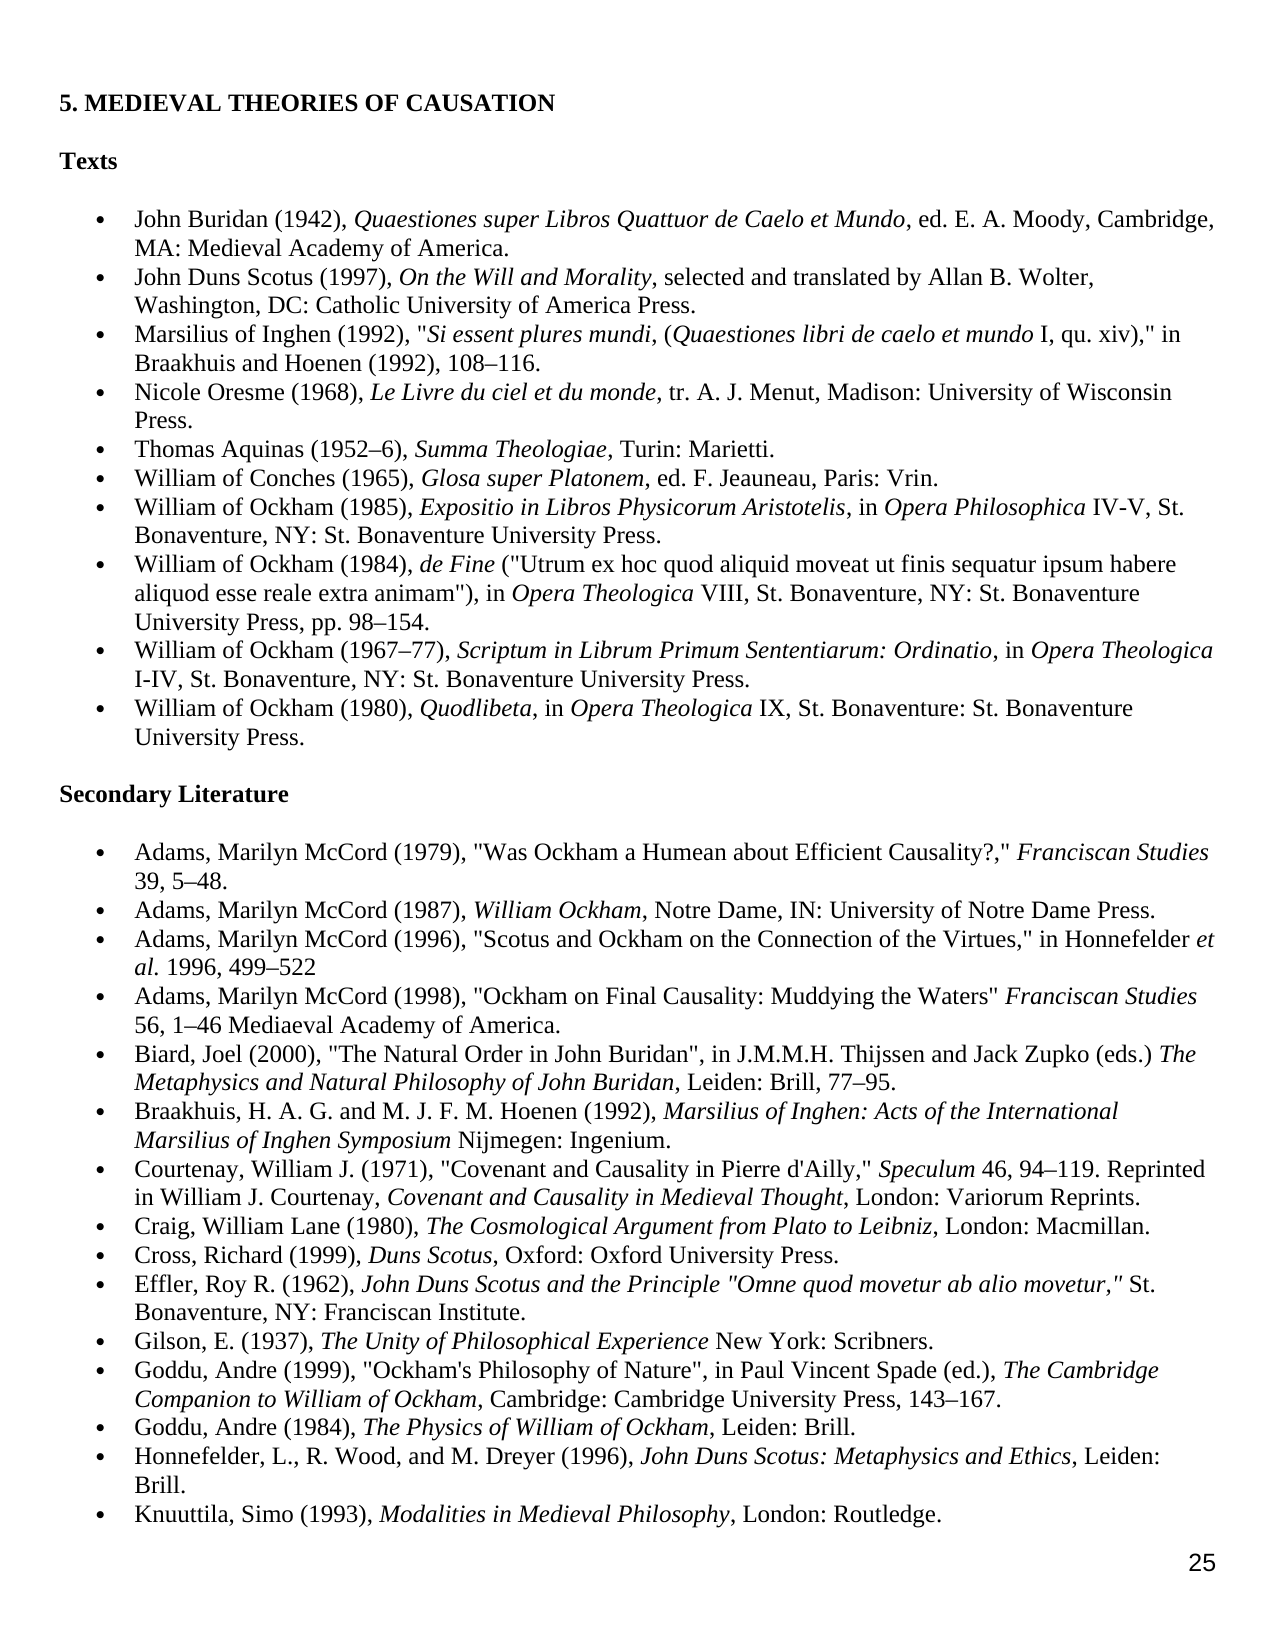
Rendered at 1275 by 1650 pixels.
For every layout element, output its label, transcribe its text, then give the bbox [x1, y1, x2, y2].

list Adams, Marilyn McCord (1987), William Ockham, Notre Dame, IN: University of Notre Dame Press. [97, 895, 1216, 924]
list William of Ockham (1984), de Fine ("Utrum ex hoc quod aliquid moveat ut finis sequatur ipsum habere aliquod esse reale extra animam"), in Opera Theologica VIII, St. Bonaventure, NY: St. Bonaventure University Press, pp. 98–154. [97, 549, 1216, 635]
list William of Conches (1965), Glosa super Platonem, ed. F. Jeauneau, Paris: Vrin. [97, 463, 1216, 492]
list Cross, Richard (1999), Duns Scotus, Oxford: Oxford University Press. [97, 1240, 1216, 1269]
list Marsilius of Inghen (1992), "Si essent plures mundi, (Quaestiones libri de caelo et mundo I, qu. xiv)," in Braakhuis and Hoenen (1992), 108–116. [97, 319, 1216, 377]
list Effler, Roy R. (1962), John Duns Scotus and the Principle "Omne quod movetur ab alio movetur," St. Bonaventure, NY: Franciscan Institute. [97, 1269, 1216, 1326]
list Honnefelder, L., R. Wood, and M. Dreyer (1996), John Duns Scotus: Metaphysics and Ethics, Leiden: Brill. [97, 1441, 1216, 1499]
list Adams, Marilyn McCord (1979), "Was Ockham a Humean about Efficient Causality?," Franciscan Studies 39, 5–48. [97, 837, 1216, 895]
list Adams, Marilyn McCord (1998), "Ockham on Final Causality: Muddying the Waters" Franciscan Studies 56, 1–46 Mediaeval Academy of America. [97, 981, 1216, 1039]
list Thomas Aquinas (1952–6), Summa Theologiae, Turin: Marietti. [97, 434, 1216, 463]
list Nicole Oresme (1968), Le Livre du ciel et du monde, tr. A. J. Menut, Madison: University of Wisconsin Press. [97, 377, 1216, 434]
list Craig, William Lane (1980), The Cosmological Argument from Plato to Leibniz, London: Macmillan. [97, 1211, 1216, 1240]
list Goddu, Andre (1984), The Physics of William of Ockham, Leiden: Brill. [97, 1412, 1216, 1441]
list Goddu, Andre (1999), "Ockham's Philosophy of Nature", in Paul Vincent Spade (ed.), The Cambridge Companion to William of Ockham, Cambridge: Cambridge University Press, 143–167. [97, 1355, 1216, 1412]
list Gilson, E. (1937), The Unity of Philosophical Experience New York: Scribners. [97, 1326, 1216, 1355]
list Adams, Marilyn McCord (1996), "Scotus and Ockham on the Connection of the Virtues," in Honnefelder et al. 1996, 499–522 [97, 924, 1216, 981]
list John Duns Scotus (1997), On the Will and Morality, selected and translated by Allan B. Wolter, Washington, DC: Catholic University of America Press. [97, 262, 1216, 319]
list William of Ockham (1980), Quodlibeta, in Opera Theologica IX, St. Bonaventure: St. Bonaventure University Press. [97, 693, 1216, 750]
text 5. MEDIEVAL THEORIES OF CAUSATION [59, 88, 1216, 117]
list Knuuttila, Simo (1993), Modalities in Medieval Philosophy, London: Routledge. [97, 1499, 1216, 1527]
list John Buridan (1942), Quaestiones super Libros Quattuor de Caelo et Mundo, ed. E. A. Moody, Cambridge, MA: Medieval Academy of America. [97, 204, 1216, 262]
list Courtenay, William J. (1971), "Covenant and Causality in Pierre d'Ailly," Speculum 46, 94–119. Reprinted in William J. Courtenay, Covenant and Causality in Medieval Thought, London: Variorum Reprints. [97, 1154, 1216, 1211]
text Secondary Literature [59, 779, 1216, 808]
list William of Ockham (1967–77), Scriptum in Librum Primum Sententiarum: Ordinatio, in Opera Theologica I-IV, St. Bonaventure, NY: St. Bonaventure University Press. [97, 635, 1216, 693]
list Biard, Joel (2000), "The Natural Order in John Buridan", in J.M.M.H. Thijssen and Jack Zupko (eds.) The Metaphysics and Natural Philosophy of John Buridan, Leiden: Brill, 77–95. [97, 1039, 1216, 1096]
text Texts [59, 146, 1216, 175]
list Braakhuis, H. A. G. and M. J. F. M. Hoenen (1992), Marsilius of Inghen: Acts of the International Marsilius of Inghen Symposium Nijmegen: Ingenium. [97, 1096, 1216, 1154]
list William of Ockham (1985), Expositio in Libros Physicorum Aristotelis, in Opera Philosophica IV-V, St. Bonaventure, NY: St. Bonaventure University Press. [97, 492, 1216, 549]
